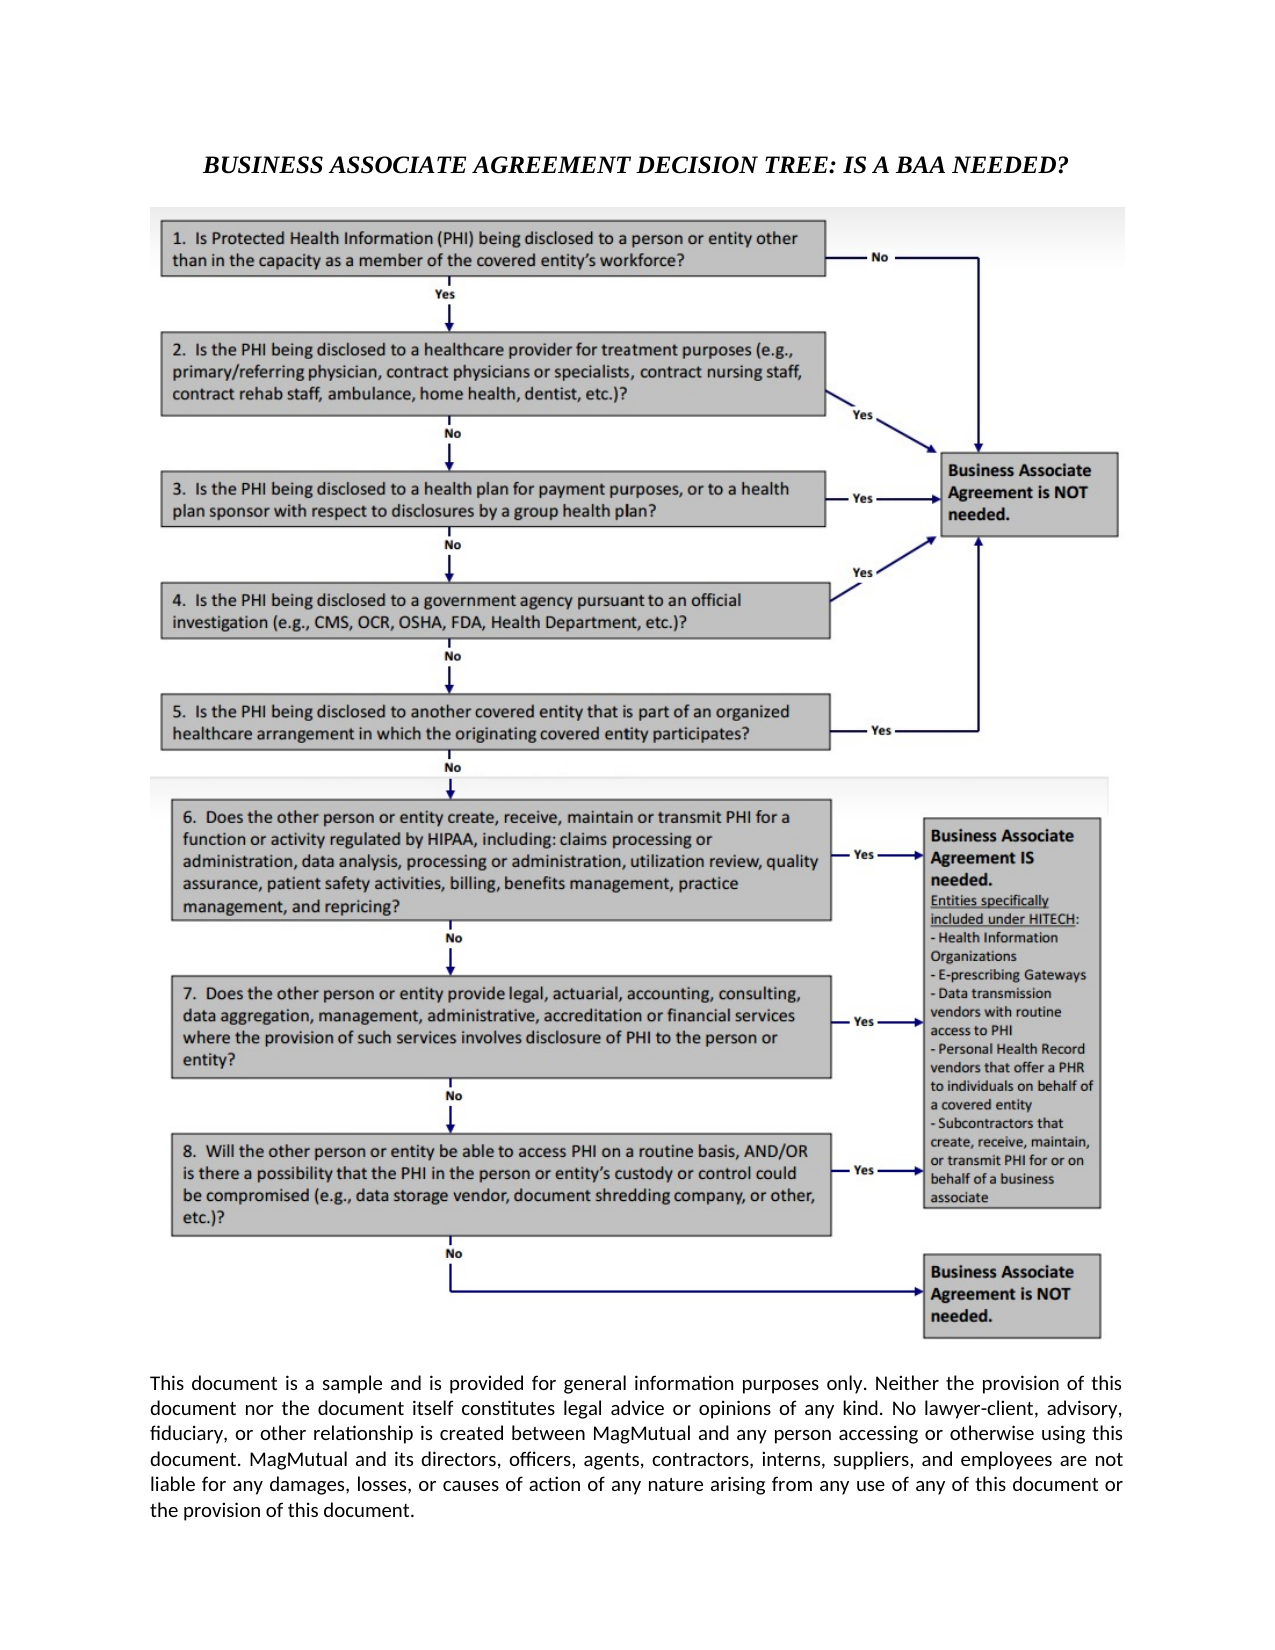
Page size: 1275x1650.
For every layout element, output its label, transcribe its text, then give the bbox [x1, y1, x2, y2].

picture [150, 207, 1125, 1345]
text BUSINESS ASSOCIATE AGREEMENT DECISION TREE: IS A BAA NEEDED? [150, 150, 1125, 179]
